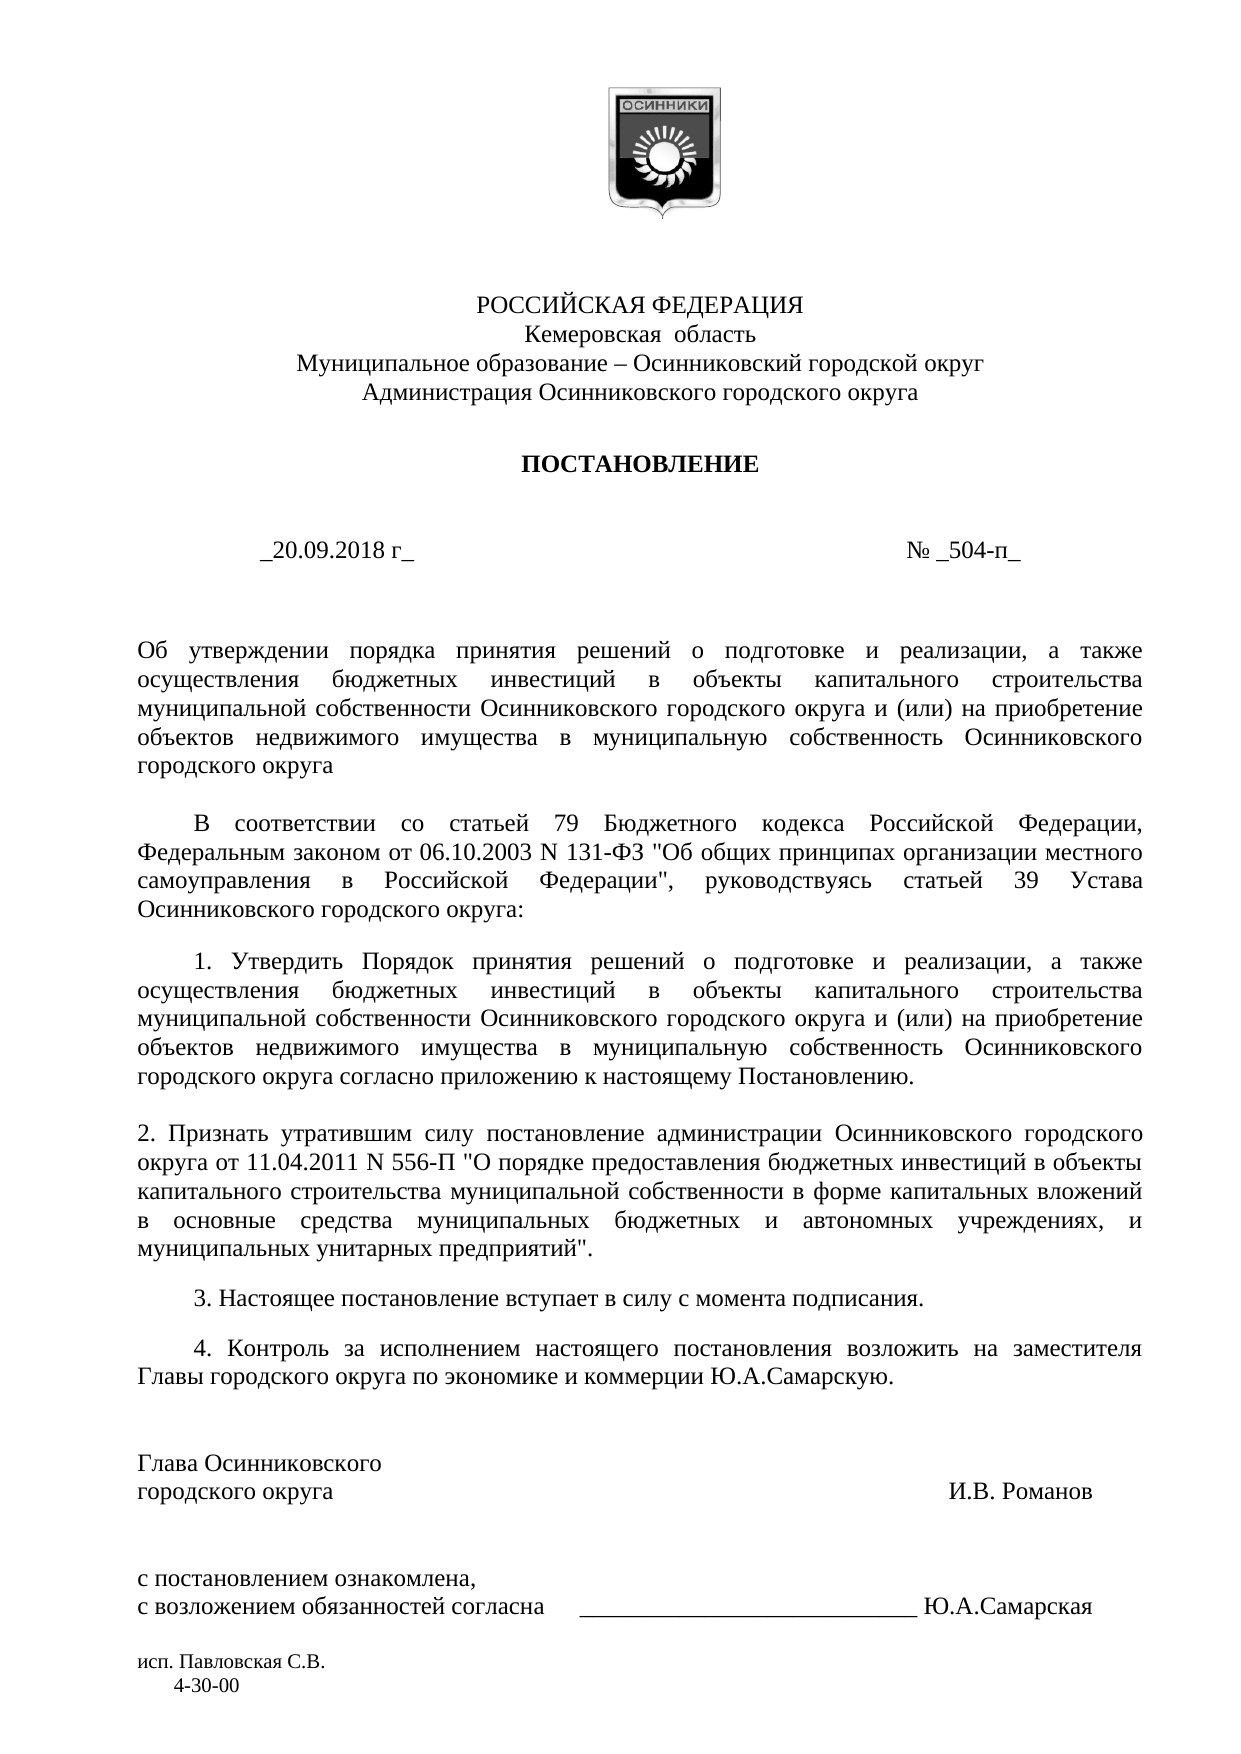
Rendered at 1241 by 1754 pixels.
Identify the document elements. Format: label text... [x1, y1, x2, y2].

text Муниципальное образование – Осинниковский городской округ [137, 348, 1143, 377]
text 3. Настоящее постановление вступает в силу с момента подписания. [137, 1283, 1143, 1312]
text Глава Осинниковского [137, 1448, 1143, 1476]
text Об утверждении порядка принятия решений о подготовке и реализации, а также осуществления бюджетных инвестиций в объекты капитального строительства муниципальной собственности Осинниковского городского округа и (или) на приобретение объектов недвижимого имущества в муниципальную собственность Осинниковского городского округа [137, 636, 1143, 779]
text _20.09.2018 г_ № _504-п_ [137, 535, 1143, 564]
text 1. Утвердить Порядок принятия решений о подготовке и реализации, а также осуществления бюджетных инвестиций в объекты капитального строительства муниципальной собственности Осинниковского городского округа и (или) на приобретение объектов недвижимого имущества в муниципальную собственность Осинниковского городского округа согласно приложению к настоящему Постановлению. [137, 946, 1143, 1090]
text исп. Павловская С.В. [137, 1649, 1143, 1673]
text 2. Признать утратившим силу постановление администрации Осинниковского городского округа от 11.04.2011 N 556-П "О порядке предоставления бюджетных инвестиций в объекты капитального строительства муниципальной собственности в форме капитальных вложений в основные средства муниципальных бюджетных и автономных учреждениях, и муниципальных унитарных предприятий". [137, 1118, 1143, 1262]
text с возложением обязанностей согласна ___________________________ Ю.А.Самарская [137, 1591, 1143, 1620]
text Администрация Осинниковского городского округа [137, 377, 1143, 406]
text городского округа И.В. Романов [137, 1476, 1143, 1505]
text 4. Контроль за исполнением настоящего постановления возложить на заместителя Главы городского округа по экономике и коммерции Ю.А.Самарскую. [137, 1333, 1143, 1390]
text Кемеровская область [137, 319, 1143, 348]
text ПОСТАНОВЛЕНИЕ [137, 449, 1143, 477]
text с постановлением ознакомлена, [137, 1563, 1143, 1591]
text В соответствии со статьей 79 Бюджетного кодекса Российской Федерации, Федеральным законом от 06.10.2003 N 131-ФЗ "Об общих принципах организации местного самоуправления в Российской Федерации", руководствуясь статьей 39 Устава Осинниковского городского округа: [137, 808, 1143, 923]
text 4-30-00 [137, 1673, 1143, 1697]
text РОССИЙСКАЯ ФЕДЕРАЦИЯ [137, 291, 1143, 319]
